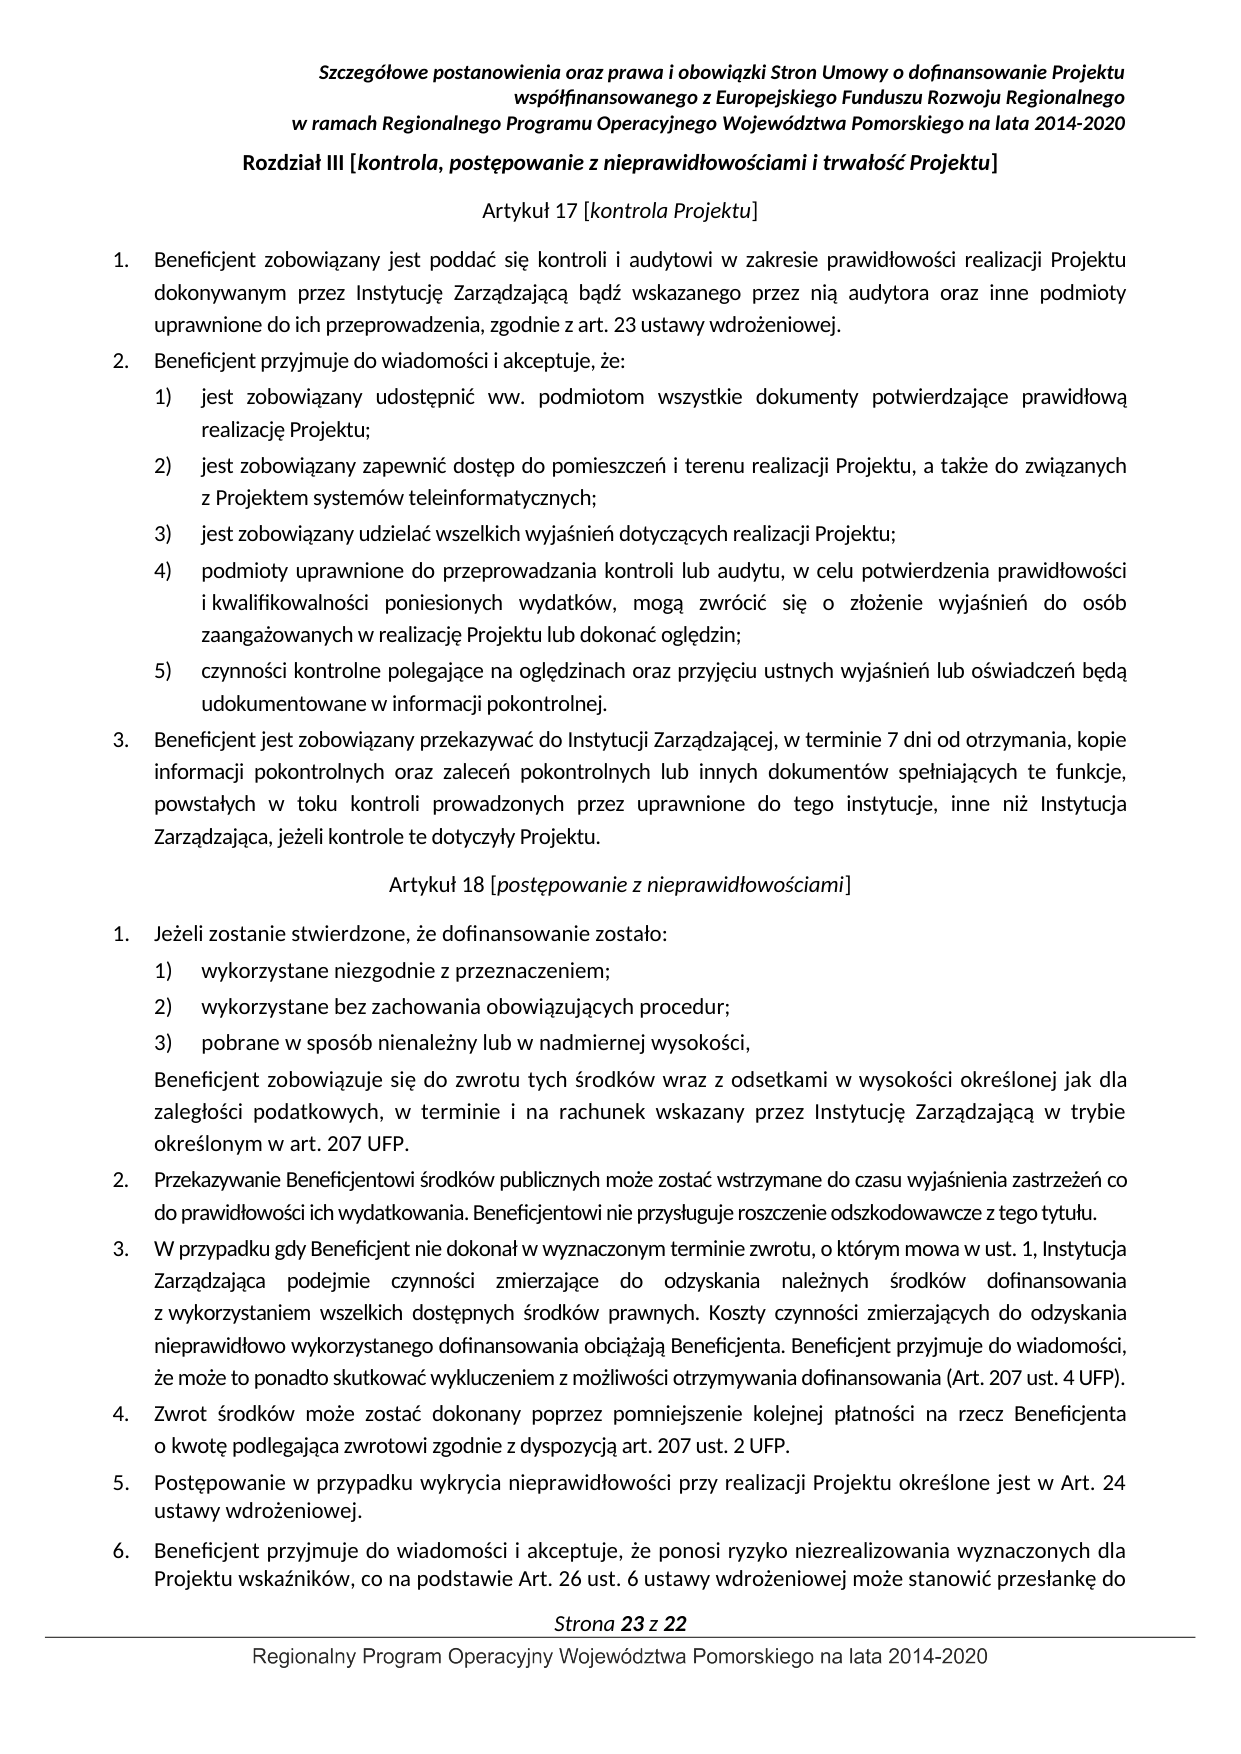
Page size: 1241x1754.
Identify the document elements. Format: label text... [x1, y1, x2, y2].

list Jeżeli zostanie stwierdzone, że dofinansowanie zostało: [112, 919, 1128, 947]
list Beneficjent przyjmuje do wiadomości i akceptuje, że: [112, 346, 1128, 374]
list jest zobowiązany zapewnić dostęp do pomieszczeń i terenu realizacji Projektu, a także do związanych z Projektem systemów teleinformatycznych; [154, 451, 1128, 511]
list wykorzystane niezgodnie z przeznaczeniem; [154, 956, 1128, 984]
text Beneficjent zobowiązuje się do zwrotu tych środków wraz z odsetkami w wysokości określonej jak dla zaległości podatkowych, w terminie i na rachunek wskazany przez Instytucję Zarządzającą w trybie określonym w art. 207 UFP. [154, 1065, 1128, 1157]
text Artykuł 17 [kontrola Projektu] [112, 197, 1128, 224]
list Beneficjent jest zobowiązany przekazywać do Instytucji Zarządzającej, w terminie 7 dni od otrzymania, kopie informacji pokontrolnych oraz zaleceń pokontrolnych lub innych dokumentów spełniających te funkcje, powstałych w toku kontroli prowadzonych przez uprawnione do tego instytucje, inne niż Instytucja Zarządzająca, jeżeli kontrole te dotyczyły Projektu. [112, 725, 1128, 850]
text Rozdział III [kontrola, postępowanie z nieprawidłowościami i trwałość Projektu] [112, 148, 1128, 176]
list Przekazywanie Beneficjentowi środków publicznych może zostać wstrzymane do czasu wyjaśnienia zastrzeżeń co do prawidłowości ich wydatkowania. Beneficjentowi nie przysługuje roszczenie odszkodowawcze z tego tytułu. [112, 1166, 1128, 1226]
list W przypadku gdy Beneficjent nie dokonał w wyznaczonym terminie zwrotu, o którym mowa w ust. 1, Instytucja Zarządzająca podejmie czynności zmierzające do odzyskania należnych środków dofinansowania z wykorzystaniem wszelkich dostępnych środków prawnych. Koszty czynności zmierzających do odzyskania nieprawidłowo wykorzystanego dofinansowania obciążają Beneficjenta. Beneficjent przyjmuje do wiadomości, że może to ponadto skutkować wykluczeniem z możliwości otrzymywania dofinansowania (Art. 207 ust. 4 UFP). [112, 1234, 1128, 1391]
list czynności kontrolne polegające na oględzinach oraz przyjęciu ustnych wyjaśnień lub oświadczeń będą udokumentowane w informacji pokontrolnej. [154, 657, 1128, 717]
list jest zobowiązany udzielać wszelkich wyjaśnień dotyczących realizacji Projektu; [154, 519, 1128, 548]
list podmioty uprawnione do przeprowadzania kontroli lub audytu, w celu potwierdzenia prawidłowości i kwalifikowalności poniesionych wydatków, mogą zwrócić się o złożenie wyjaśnień do osób zaangażowanych w realizację Projektu lub dokonać oględzin; [154, 556, 1128, 648]
list wykorzystane bez zachowania obowiązujących procedur; [154, 992, 1128, 1020]
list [112, 1536, 1128, 1592]
text Artykuł 18 [postępowanie z nieprawidłowościami] [112, 871, 1128, 899]
list Zwrot środków może zostać dokonany poprzez pomniejszenie kolejnej płatności na rzecz Beneficjenta o kwotę podlegająca zwrotowi zgodnie z dyspozycją art. 207 ust. 2 UFP. [112, 1399, 1128, 1459]
list pobrane w sposób nienależny lub w nadmiernej wysokości, [154, 1028, 1128, 1057]
list jest zobowiązany udostępnić ww. podmiotom wszystkie dokumenty potwierdzające prawidłową realizację Projektu; [154, 382, 1128, 443]
list Beneficjent zobowiązany jest poddać się kontroli i audytowi w zakresie prawidłowości realizacji Projektu dokonywanym przez Instytucję Zarządzającą bądź wskazanego przez nią audytora oraz inne podmioty uprawnione do ich przeprowadzenia, zgodnie z art. 23 ustawy wdrożeniowej. [112, 245, 1128, 338]
picture [44, 1636, 1196, 1668]
list Postępowanie w przypadku wykrycia nieprawidłowości przy realizacji Projektu określone jest w Art. 24 ustawy wdrożeniowej. [112, 1468, 1128, 1524]
